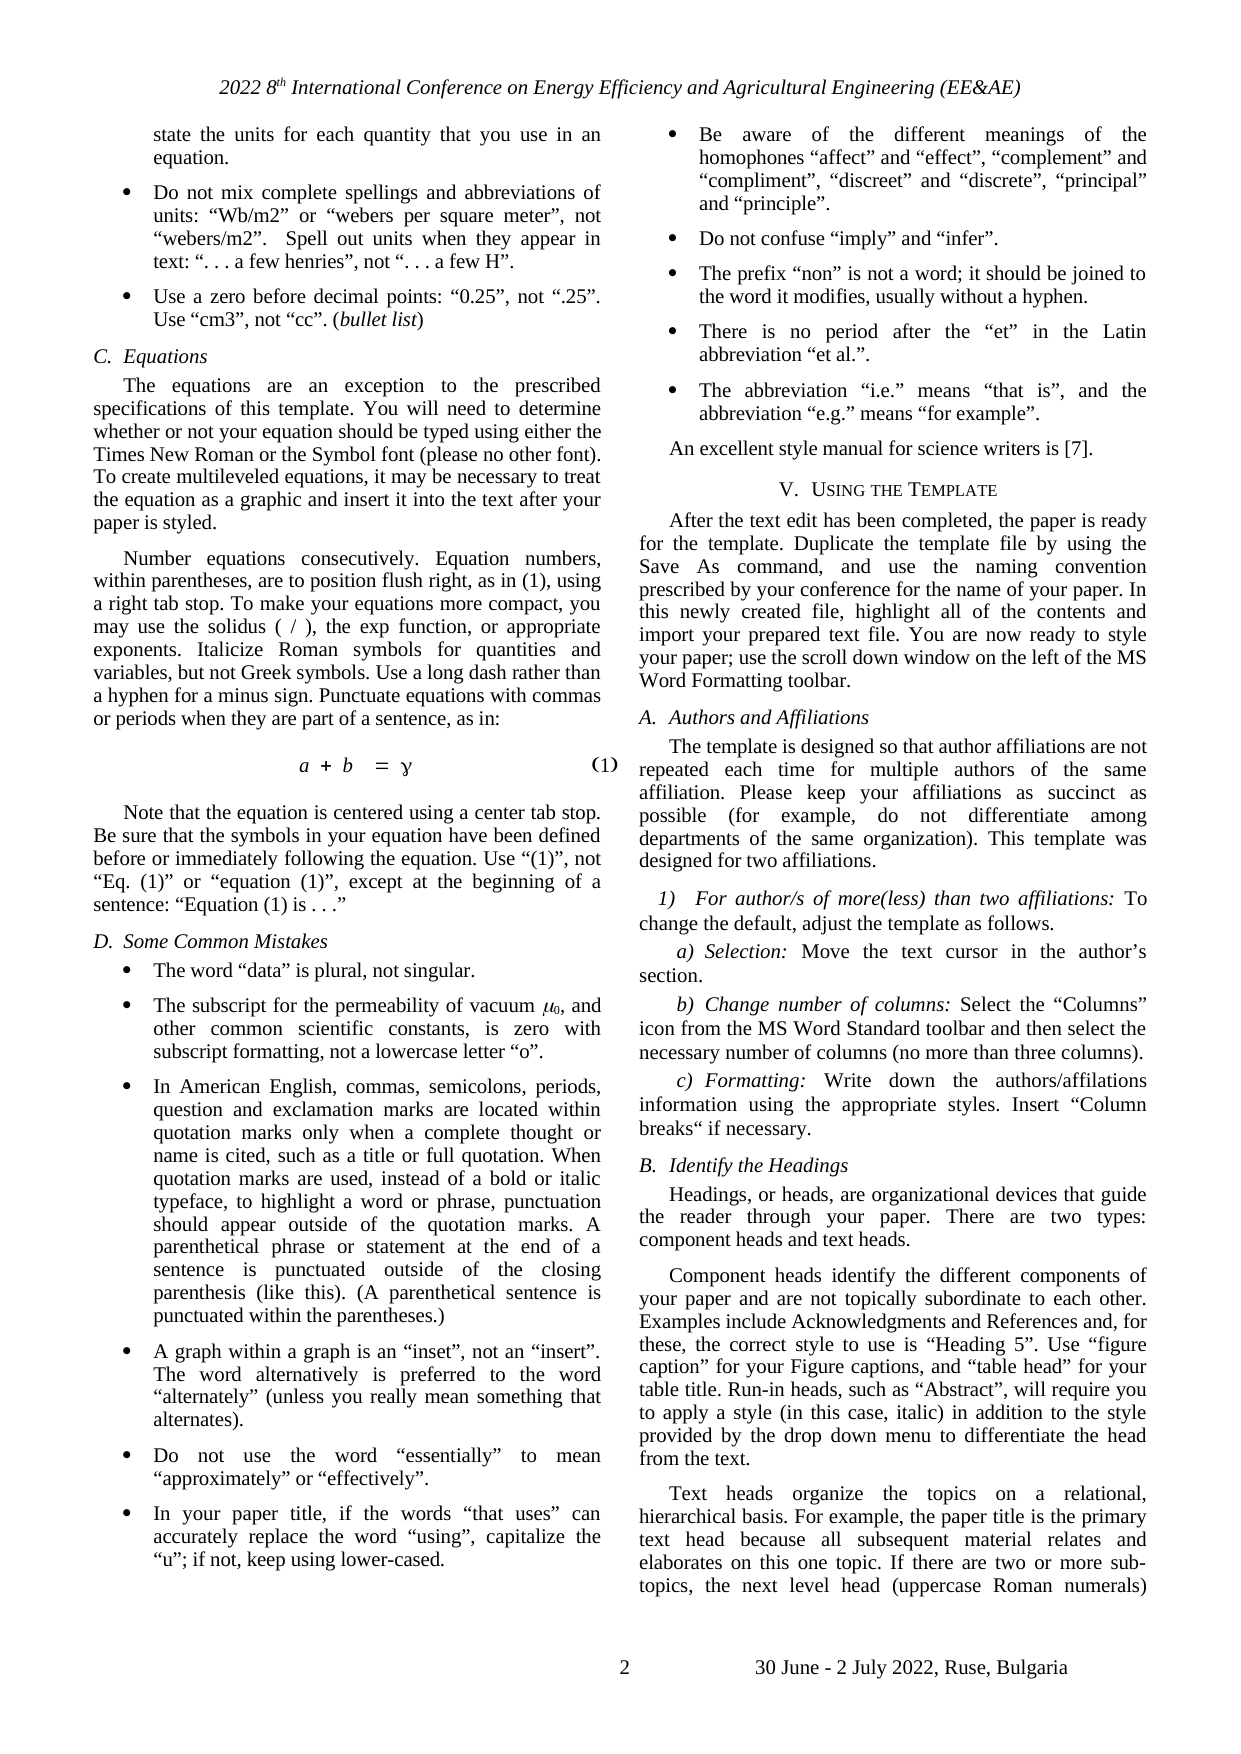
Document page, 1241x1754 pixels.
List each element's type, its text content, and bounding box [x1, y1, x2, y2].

text The equations are an exception to the prescribed specifications of this template. You will need to determine whether or not your equation should be typed using either the Times New Roman or the Symbol font (please no other font). To create multileveled equations, it may be necessary to treat the equation as a graphic and insert it into the text after your paper is styled. [93, 374, 601, 534]
list A graph within a graph is an “inset”, not an “insert”. The word alternatively is preferred to the word “alternately” (unless you really mean something that alternates). [123, 1340, 601, 1431]
text Number equations consecutively. Equation numbers, within parentheses, are to position flush right, as in (1), using a right tab stop. To make your equations more compact, you may use the solidus ( / ), the exp function, or appropriate exponents. Italicize Roman symbols for quantities and variables, but not Greek symbols. Use a long dash rather than a hyphen for a minus sign. Punctuate equations with commas or periods when they are part of a sentence, as in: [93, 547, 601, 730]
text An excellent style manual for science writers is [7]. [639, 437, 1147, 460]
subtitle Selection: Move the text cursor in the author’s section. [639, 939, 1147, 987]
subtitle Change number of columns: Select the “Columns” icon from the MS Word Standard toolbar and then select the necessary number of columns (no more than three columns). [639, 991, 1147, 1064]
subtitle For author/s of more(less) than two affiliations: To change the default, adjust the template as follows. [639, 885, 1147, 935]
subtitle Formatting: Write down the authors/affilations information using the appropriate styles. Insert “Column breaks“ if necessary. [639, 1068, 1147, 1140]
text After the text edit has been completed, the paper is ready for the template. Duplicate the template file by using the Save As command, and use the naming convention prescribed by your conference for the name of your paper. In this newly created file, highlight all of the contents and import your prepared text file. You are now ready to style your paper; use the scroll down window on the left of the MS Word Formatting toolbar. [639, 509, 1147, 692]
text Note that the equation is centered using a center tab stop. Be sure that the symbols in your equation have been defined before or immediately following the equation. Use “(1)”, not “Eq. (1)” or “equation (1)”, except at the beginning of a sentence: “Equation (1) is . . .” [93, 802, 601, 916]
list Use a zero before decimal points: “0.25”, not “.25”. Use “cm3”, not “cc”. (bullet list) [123, 285, 601, 331]
subtitle Identify the Headings [639, 1152, 1147, 1177]
list The prefix “non” is not a word; it should be joined to the word it modifies, usually without a hyphen. [669, 262, 1147, 308]
subtitle Using the Template [639, 477, 1147, 501]
list In your paper title, if the words “that uses” can accurately replace the word “using”, capitalize the “u”; if not, keep using lower-cased. [123, 1502, 601, 1571]
list Do not use the word “essentially” to mean “approximately” or “effectively”. [123, 1444, 601, 1489]
list The word “data” is plural, not singular. [123, 959, 601, 982]
list The abbreviation “i.e.” means “that is”, and the abbreviation “e.g.” means “for example”. [669, 379, 1147, 425]
text The template is designed so that author affiliations are not repeated each time for multiple authors of the same affiliation. Please keep your affiliations as succinct as possible (for example, do not differentiate among departments of the same organization). This template was designed for two affiliations. [639, 735, 1147, 872]
text Component heads identify the different components of your paper and are not topically subordinate to each other. Examples include Acknowledgments and References and, for these, the correct style to use is “Heading 5”. Use “figure caption” for your Figure captions, and “table head” for your table title. Run-in heads, such as “Abstract”, will require you to apply a style (in this case, italic) in addition to the style provided by the drop down menu to differentiate the head from the text. [639, 1264, 1147, 1470]
list There is no period after the “et” in the Latin abbreviation “et al.”. [669, 321, 1147, 366]
subtitle Some Common Mistakes [93, 928, 601, 953]
list Do not confuse “imply” and “infer”. [669, 227, 1147, 250]
text ab  [93, 755, 601, 777]
list In American English, commas, semicolons, periods, question and exclamation marks are located within quotation marks only when a complete thought or name is cited, such as a title or full quotation. When quotation marks are used, instead of a bold or italic typeface, to highlight a word or phrase, punctuation should appear outside of the quotation marks. A parenthetical phrase or statement at the end of a sentence is punctuated outside of the closing parenthesis (like this). (A parenthetical sentence is punctuated within the parentheses.) [123, 1075, 601, 1327]
text Headings, or heads, are organizational devices that guide the reader through your paper. There are two types: component heads and text heads. [639, 1183, 1147, 1251]
list Do not mix complete spellings and abbreviations of units: “Wb/m2” or “webers per square meter”, not “webers/m2”. Spell out units when they appear in text: “. . . a few henries”, not “. . . a few H”. [123, 181, 601, 273]
list Be aware of the different meanings of the homophones “affect” and “effect”, “complement” and “compliment”, “discreet” and “discrete”, “principal” and “principle”. [669, 123, 1147, 215]
subtitle Equations [93, 344, 601, 368]
list The subscript for the permeability of vacuum 0, and other common scientific constants, is zero with subscript formatting, not a lowercase letter “o”. [123, 994, 601, 1063]
subtitle Authors and Affiliations [639, 705, 1147, 729]
